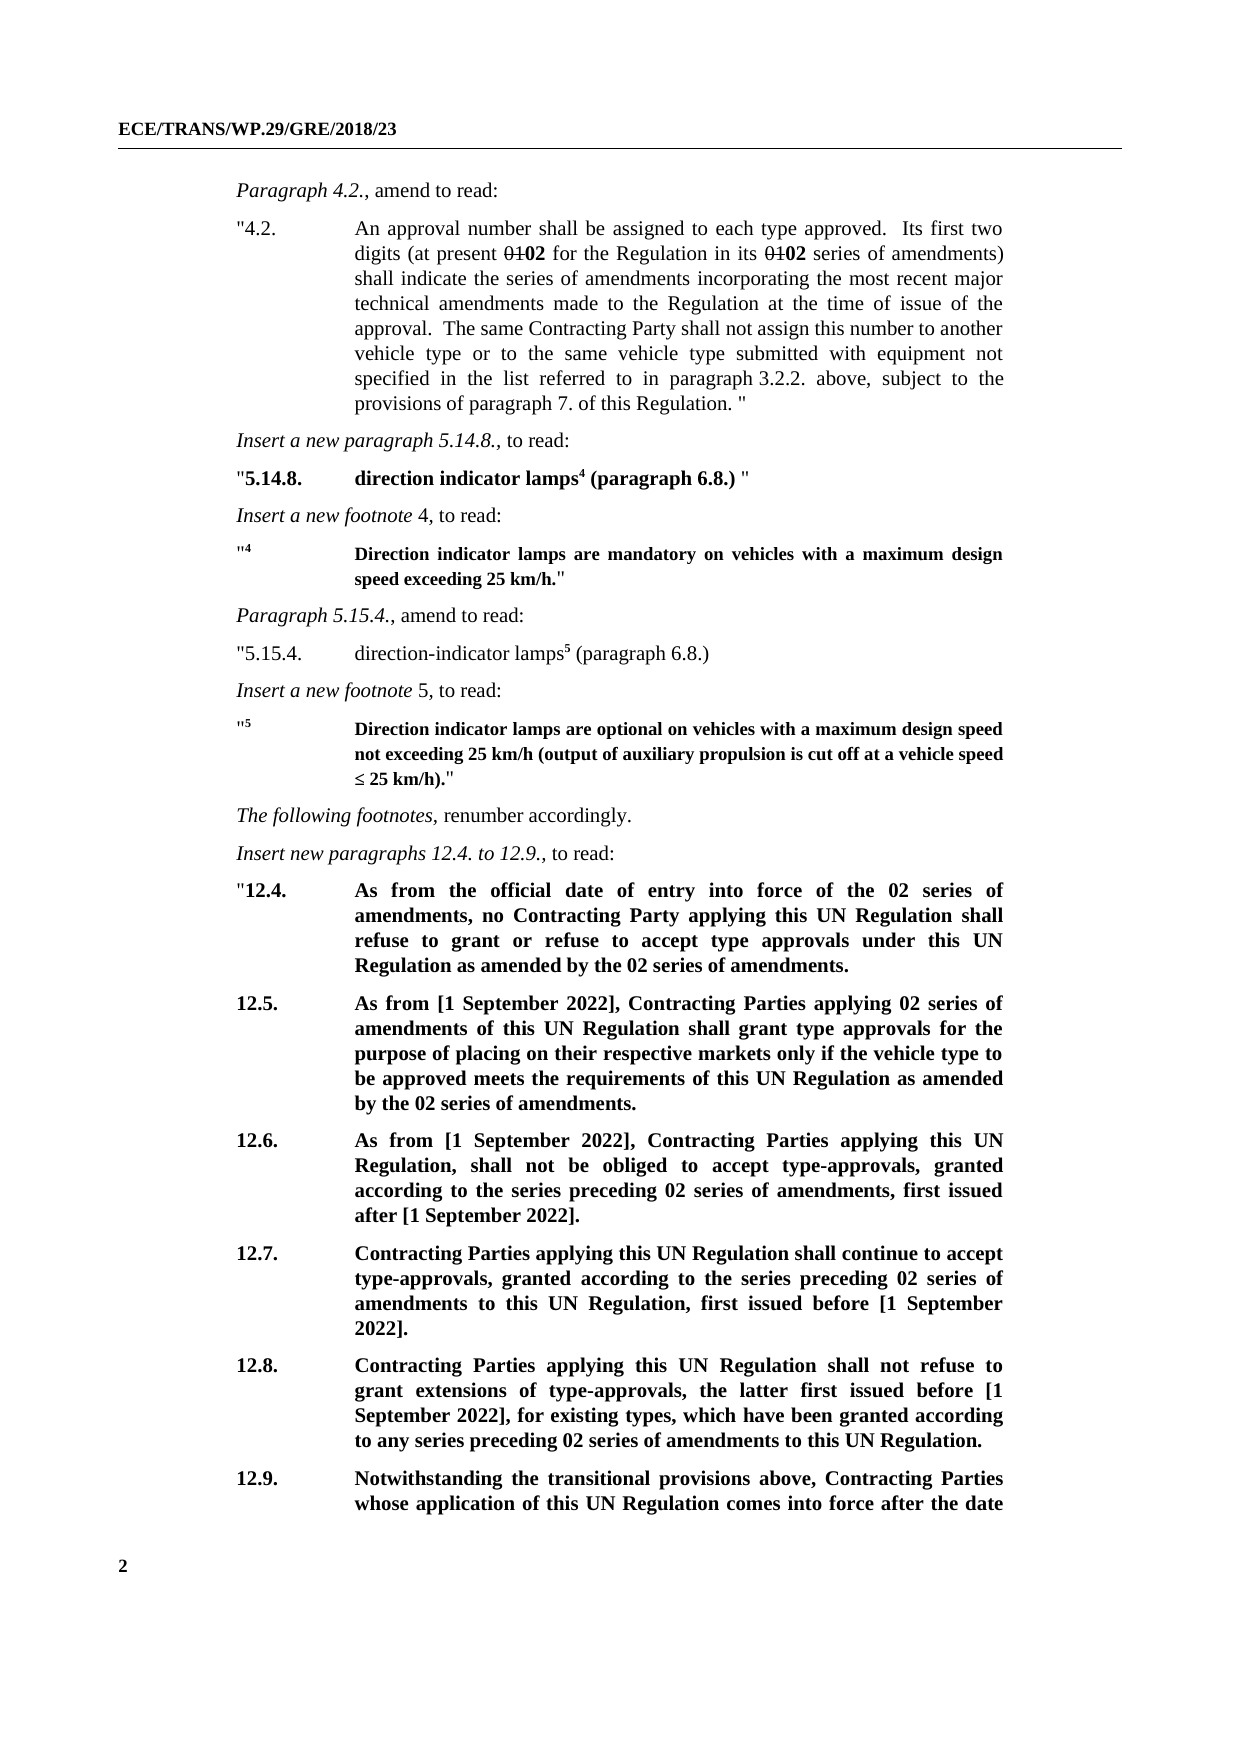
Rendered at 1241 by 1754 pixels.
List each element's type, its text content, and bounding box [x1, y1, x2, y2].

text Insert a new footnote 4, to read: [236, 502, 1004, 527]
text Paragraph 4.2., amend to read: [236, 177, 1004, 202]
text 12.5. As from [1 September 2022], Contracting Parties applying 02 series of amendments of this UN Regulation shall grant type approvals for the purpose of placing on their respective markets only if the vehicle type to be approved meets the requirements of this UN Regulation as amended by the 02 series of amendments. [236, 990, 1004, 1115]
text Insert new paragraphs 12.4. to 12.9., to read: [236, 840, 1004, 865]
text Paragraph 5.15.4., amend to read: [236, 602, 1004, 627]
text Insert a new footnote 5, to read: [236, 677, 1004, 702]
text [236, 1465, 1004, 1515]
text 12.8. Contracting Parties applying this UN Regulation shall not refuse to grant extensions of type-approvals, the latter first issued before [1 September 2022], for existing types, which have been granted according to any series preceding 02 series of amendments to this UN Regulation. [236, 1352, 1004, 1452]
text "4.2. An approval number shall be assigned to each type approved. Its first two digits (at present 0102 for the Regulation in its 0102 series of amendments) shall indicate the series of amendments incorporating the most recent major technical amendments made to the Regulation at the time of issue of the approval. The same Contracting Party shall not assign this number to another vehicle type or to the same vehicle type submitted with equipment not specified in the list referred to in paragraph 3.2.2. above, subject to the provisions of paragraph 7. of this Regulation. " [236, 215, 1004, 415]
text 12.7. Contracting Parties applying this UN Regulation shall continue to accept type-approvals, granted according to the series preceding 02 series of amendments to this UN Regulation, first issued before [1 September 2022]. [236, 1240, 1004, 1340]
text The following footnotes, renumber accordingly. [236, 802, 1004, 827]
text "5 Direction indicator lamps are optional on vehicles with a maximum design speed not exceeding 25 km/h (output of auxiliary propulsion is cut off at a vehicle speed ≤ 25 km/h)." [236, 715, 1004, 790]
text Insert a new paragraph 5.14.8., to read: [236, 427, 1004, 452]
text "4 Direction indicator lamps are mandatory on vehicles with a maximum design speed exceeding 25 km/h." [236, 540, 1004, 590]
text 12.6. As from [1 September 2022], Contracting Parties applying this UN Regulation, shall not be obliged to accept type-approvals, granted according to the series preceding 02 series of amendments, first issued after [1 September 2022]. [236, 1127, 1004, 1227]
text "5.15.4. direction-indicator lamps5 (paragraph 6.8.) [236, 640, 1004, 665]
text "5.14.8. direction indicator lamps4 (paragraph 6.8.) " [236, 465, 1004, 490]
text "12.4. As from the official date of entry into force of the 02 series of amendments, no Contracting Party applying this UN Regulation shall refuse to grant or refuse to accept type approvals under this UN Regulation as amended by the 02 series of amendments. [236, 877, 1004, 977]
